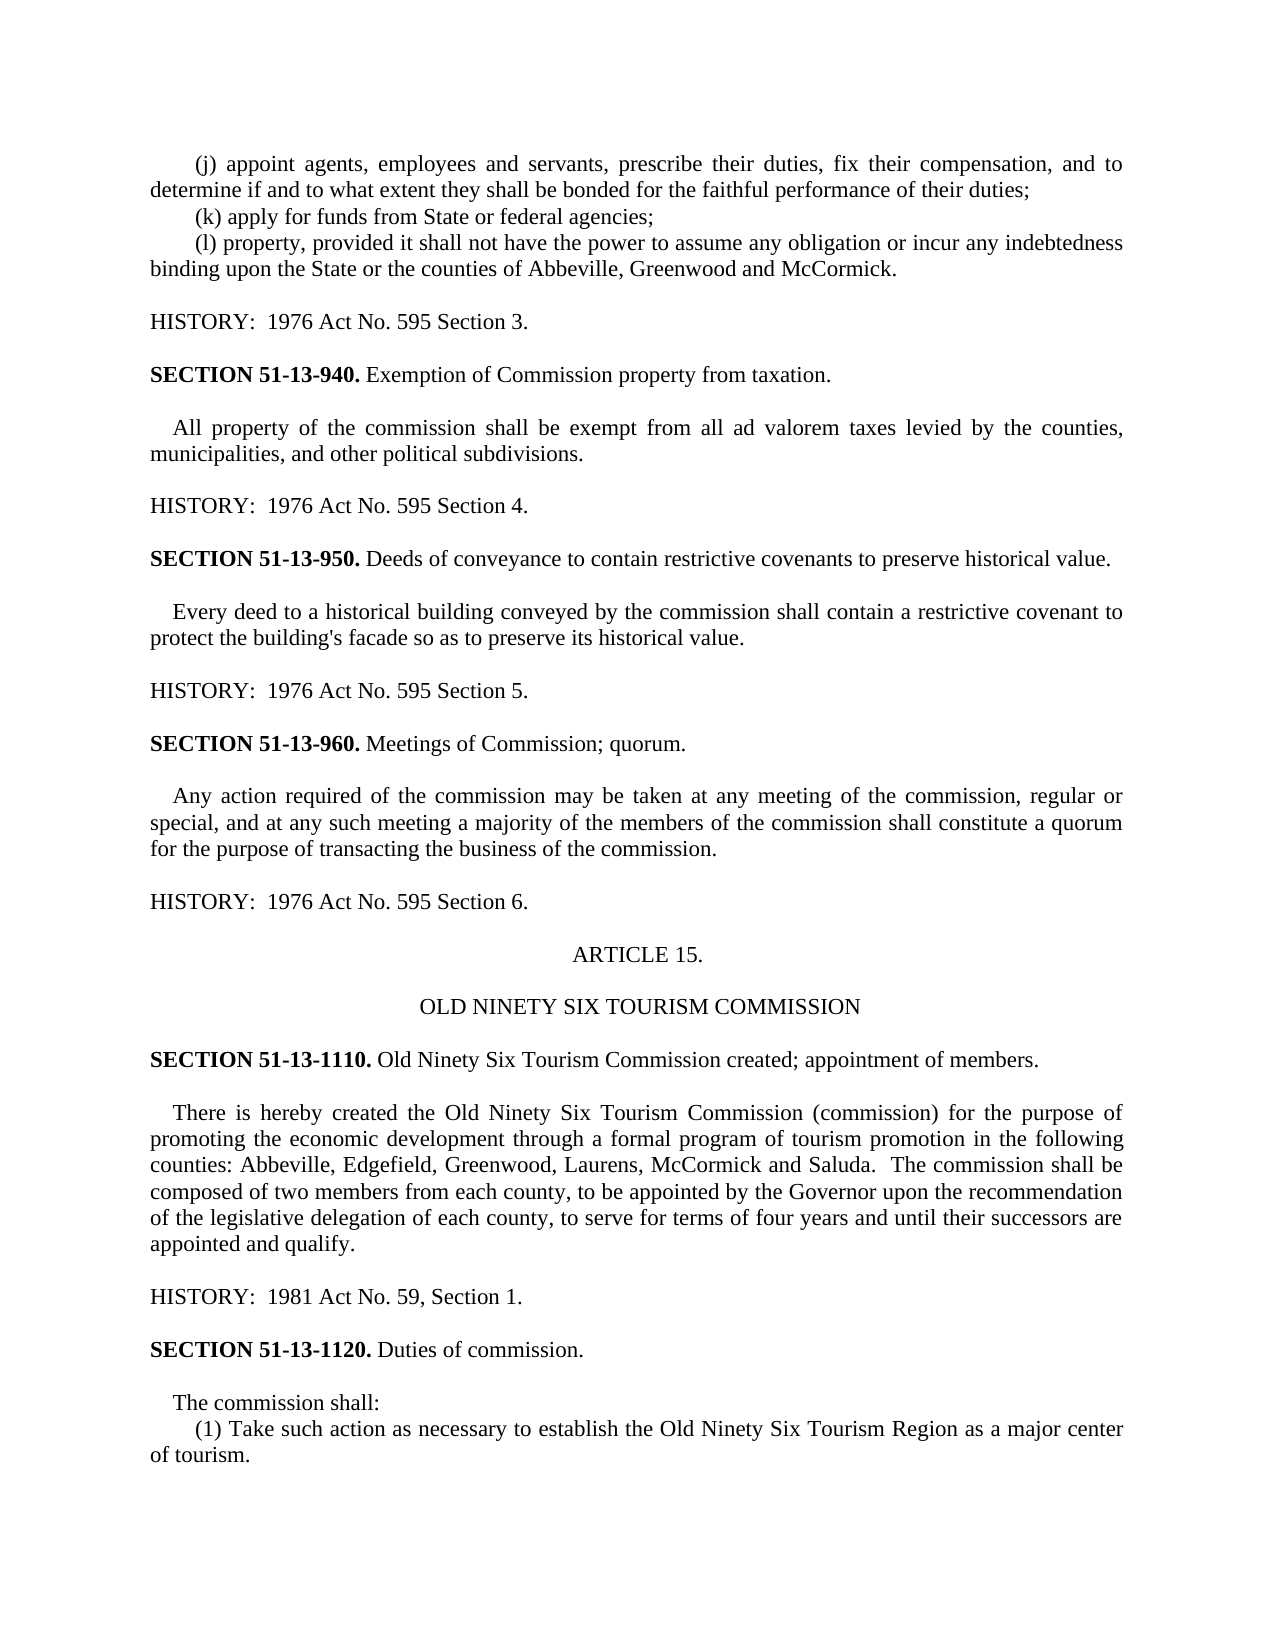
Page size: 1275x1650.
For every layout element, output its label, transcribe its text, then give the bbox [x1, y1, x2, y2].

text SECTION 51-13-1110. Old Ninety Six Tourism Commission created; appointment of members. [150, 1046, 1125, 1072]
text SECTION 51-13-1120. Duties of commission. [150, 1336, 1125, 1362]
text HISTORY: 1976 Act No. 595 Section 6. [150, 888, 1125, 914]
text The commission shall: [150, 1389, 1125, 1415]
text HISTORY: 1981 Act No. 59, Section 1. [150, 1283, 1125, 1309]
text (k) apply for funds from State or federal agencies; [150, 203, 1125, 229]
text HISTORY: 1976 Act No. 595 Section 3. [150, 308, 1125, 334]
text (1) Take such action as necessary to establish the Old Ninety Six Tourism Region as a major center of tourism. [150, 1415, 1125, 1468]
text All property of the commission shall be exempt from all ad valorem taxes levied by the counties, municipalities, and other political subdivisions. [150, 413, 1125, 466]
text There is hereby created the Old Ninety Six Tourism Commission (commission) for the purpose of promoting the economic development through a formal program of tourism promotion in the following counties: Abbeville, Edgefield, Greenwood, Laurens, McCormick and Saluda. The commission shall be composed of two members from each county, to be appointed by the Governor upon the recommendation of the legislative delegation of each county, to serve for terms of four years and until their successors are appointed and qualify. [150, 1099, 1125, 1257]
text HISTORY: 1976 Act No. 595 Section 4. [150, 493, 1125, 519]
text Every deed to a historical building conveyed by the commission shall contain a restrictive covenant to protect the building's facade so as to preserve its historical value. [150, 598, 1125, 651]
text SECTION 51-13-960. Meetings of Commission; quorum. [150, 730, 1125, 756]
text Any action required of the commission may be taken at any meeting of the commission, regular or special, and at any such meeting a majority of the members of the commission shall constitute a quorum for the purpose of transacting the business of the commission. [150, 782, 1125, 862]
text OLD NINETY SIX TOURISM COMMISSION [150, 993, 1125, 1020]
text (l) property, provided it shall not have the power to assume any obligation or incur any indebtedness binding upon the State or the counties of Abbeville, Greenwood and McCormick. [150, 229, 1125, 282]
text (j) appoint agents, employees and servants, prescribe their duties, fix their compensation, and to determine if and to what extent they shall be bonded for the faithful performance of their duties; [150, 150, 1125, 203]
text SECTION 51-13-950. Deeds of conveyance to contain restrictive covenants to preserve historical value. [150, 545, 1125, 572]
text SECTION 51-13-940. Exemption of Commission property from taxation. [150, 361, 1125, 387]
text HISTORY: 1976 Act No. 595 Section 5. [150, 677, 1125, 703]
text ARTICLE 15. [150, 941, 1125, 967]
